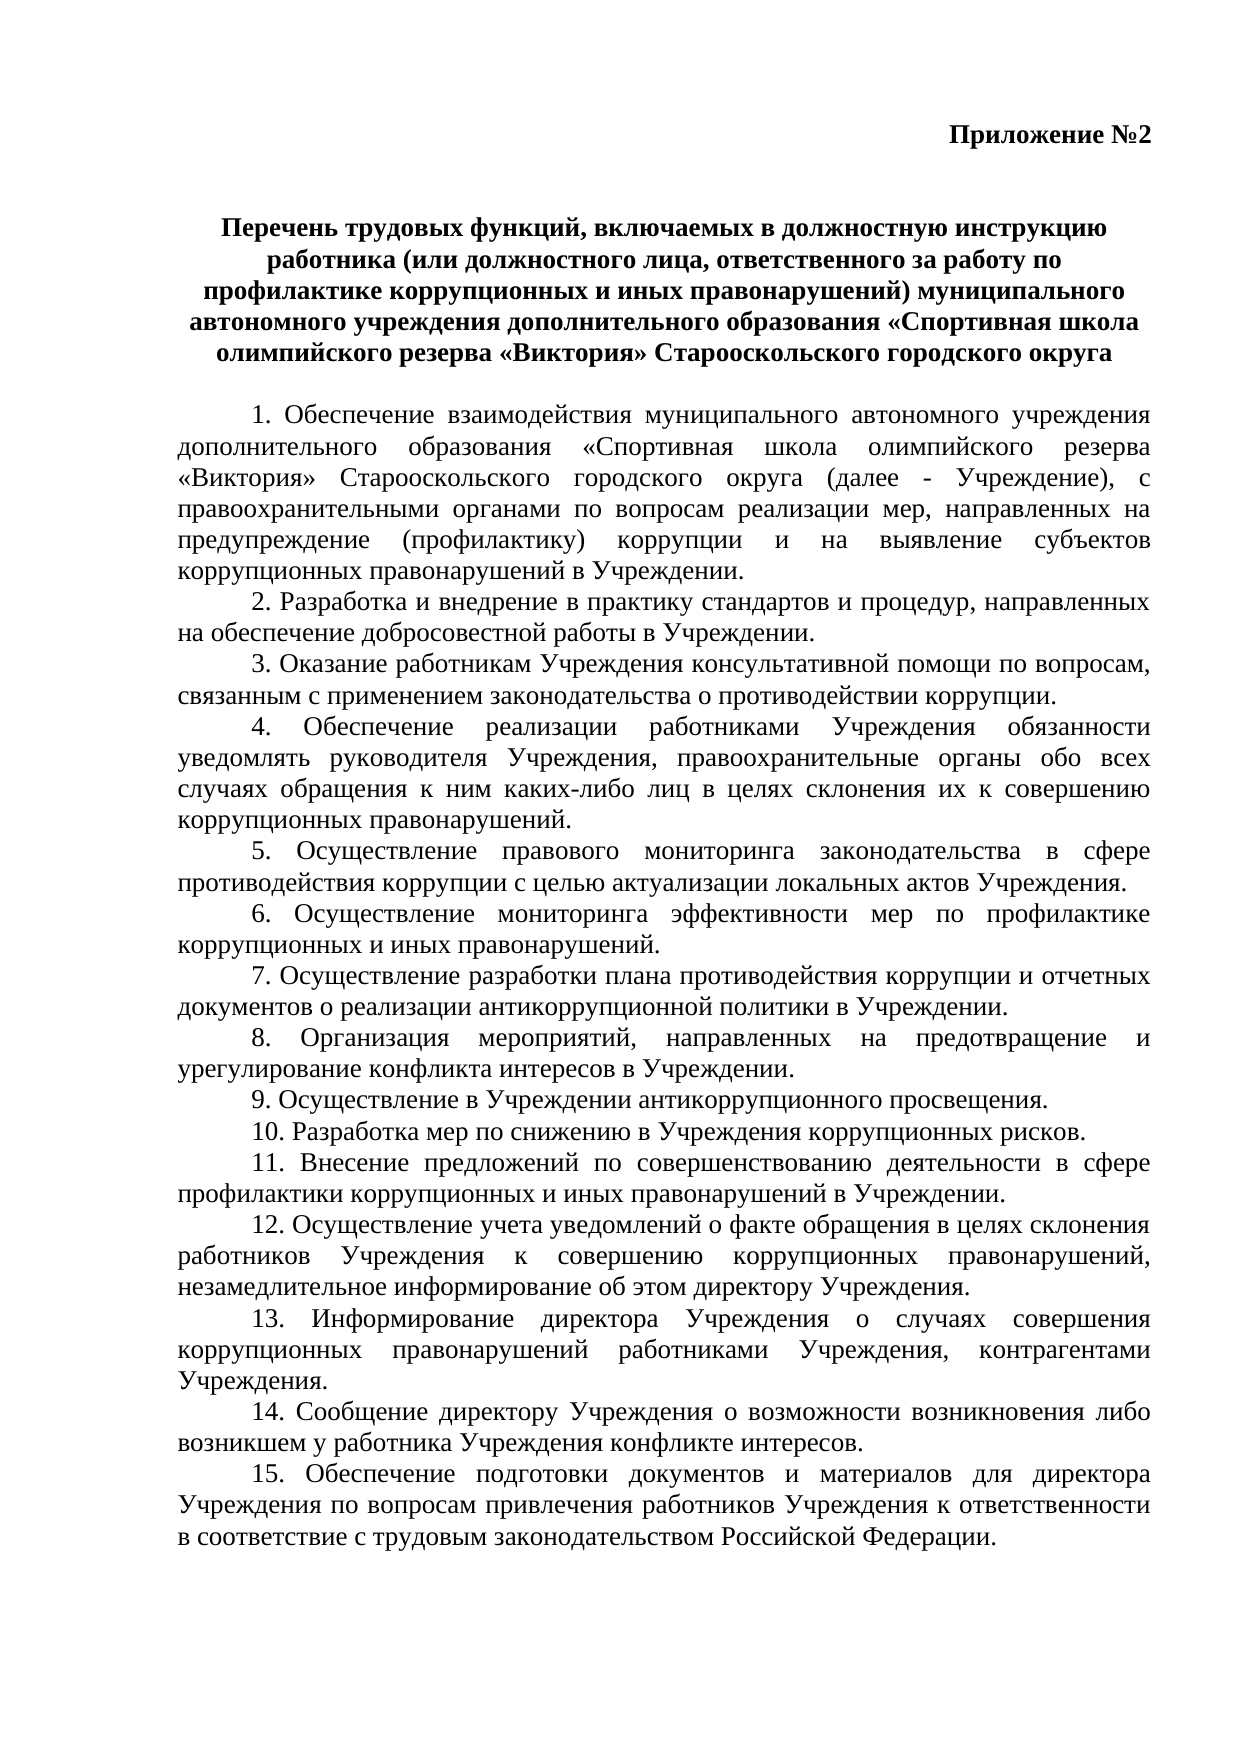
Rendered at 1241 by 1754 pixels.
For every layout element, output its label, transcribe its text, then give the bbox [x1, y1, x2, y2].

text Приложение №2 [177, 118, 1152, 149]
text 15. Обеспечение подготовки документов и материалов для директора Учреждения по вопросам привлечения работников Учреждения к ответственности в соответствие с трудовым законодательством Российской Федерации. [177, 1457, 1152, 1551]
text 1. Обеспечение взаимодействия муниципального автономного учреждения дополнительного образования «Спортивная школа олимпийского резерва «Виктория» Старооскольского городского округа (далее - Учреждение), с правоохранительными органами по вопросам реализации мер, направленных на предупреждение (профилактику) коррупции и на выявление субъектов коррупционных правонарушений в Учреждении. [177, 398, 1152, 585]
text 8. Организация мероприятий, направленных на предотвращение и урегулирование конфликта интересов в Учреждении. [177, 1021, 1152, 1084]
text 10. Разработка мер по снижению в Учреждения коррупционных рисков. [177, 1115, 1152, 1146]
text Перечень трудовых функций, включаемых в должностную инструкцию работника (или должностного лица, ответственного за работу по профилактике коррупционных и иных правонарушений) муниципального автономного учреждения дополнительного образования «Спортивная школа олимпийского резерва «Виктория» Старооскольского городского округа [177, 212, 1152, 367]
text 6. Осуществление мониторинга эффективности мер по профилактике коррупционных и иных правонарушений. [177, 897, 1152, 959]
text 12. Осуществление учета уведомлений о факте обращения в целях склонения работников Учреждения к совершению коррупционных правонарушений, незамедлительное информирование об этом директору Учреждения. [177, 1208, 1152, 1302]
text 11. Внесение предложений по совершенствованию деятельности в сфере профилактики коррупционных и иных правонарушений в Учреждении. [177, 1146, 1152, 1208]
text 3. Оказание работникам Учреждения консультативной помощи по вопросам, связанным с применением законодательства о противодействии коррупции. [177, 648, 1152, 710]
text 13. Информирование директора Учреждения о случаях совершения коррупционных правонарушений работниками Учреждения, контрагентами Учреждения. [177, 1302, 1152, 1395]
text 4. Обеспечение реализации работниками Учреждения обязанности уведомлять руководителя Учреждения, правоохранительные органы обо всех случаях обращения к ним каких-либо лиц в целях склонения их к совершению коррупционных правонарушений. [177, 710, 1152, 834]
text 14. Сообщение директору Учреждения о возможности возникновения либо возникшем у работника Учреждения конфликте интересов. [177, 1395, 1152, 1457]
text 2. Разработка и внедрение в практику стандартов и процедур, направленных на обеспечение добросовестной работы в Учреждении. [177, 585, 1152, 648]
text 7. Осуществление разработки плана противодействия коррупции и отчетных документов о реализации антикоррупционной политики в Учреждении. [177, 959, 1152, 1021]
text 9. Осуществление в Учреждении антикоррупционного просвещения. [177, 1084, 1152, 1115]
text 5. Осуществление правового мониторинга законодательства в сфере противодействия коррупции с целью актуализации локальных актов Учреждения. [177, 834, 1152, 897]
